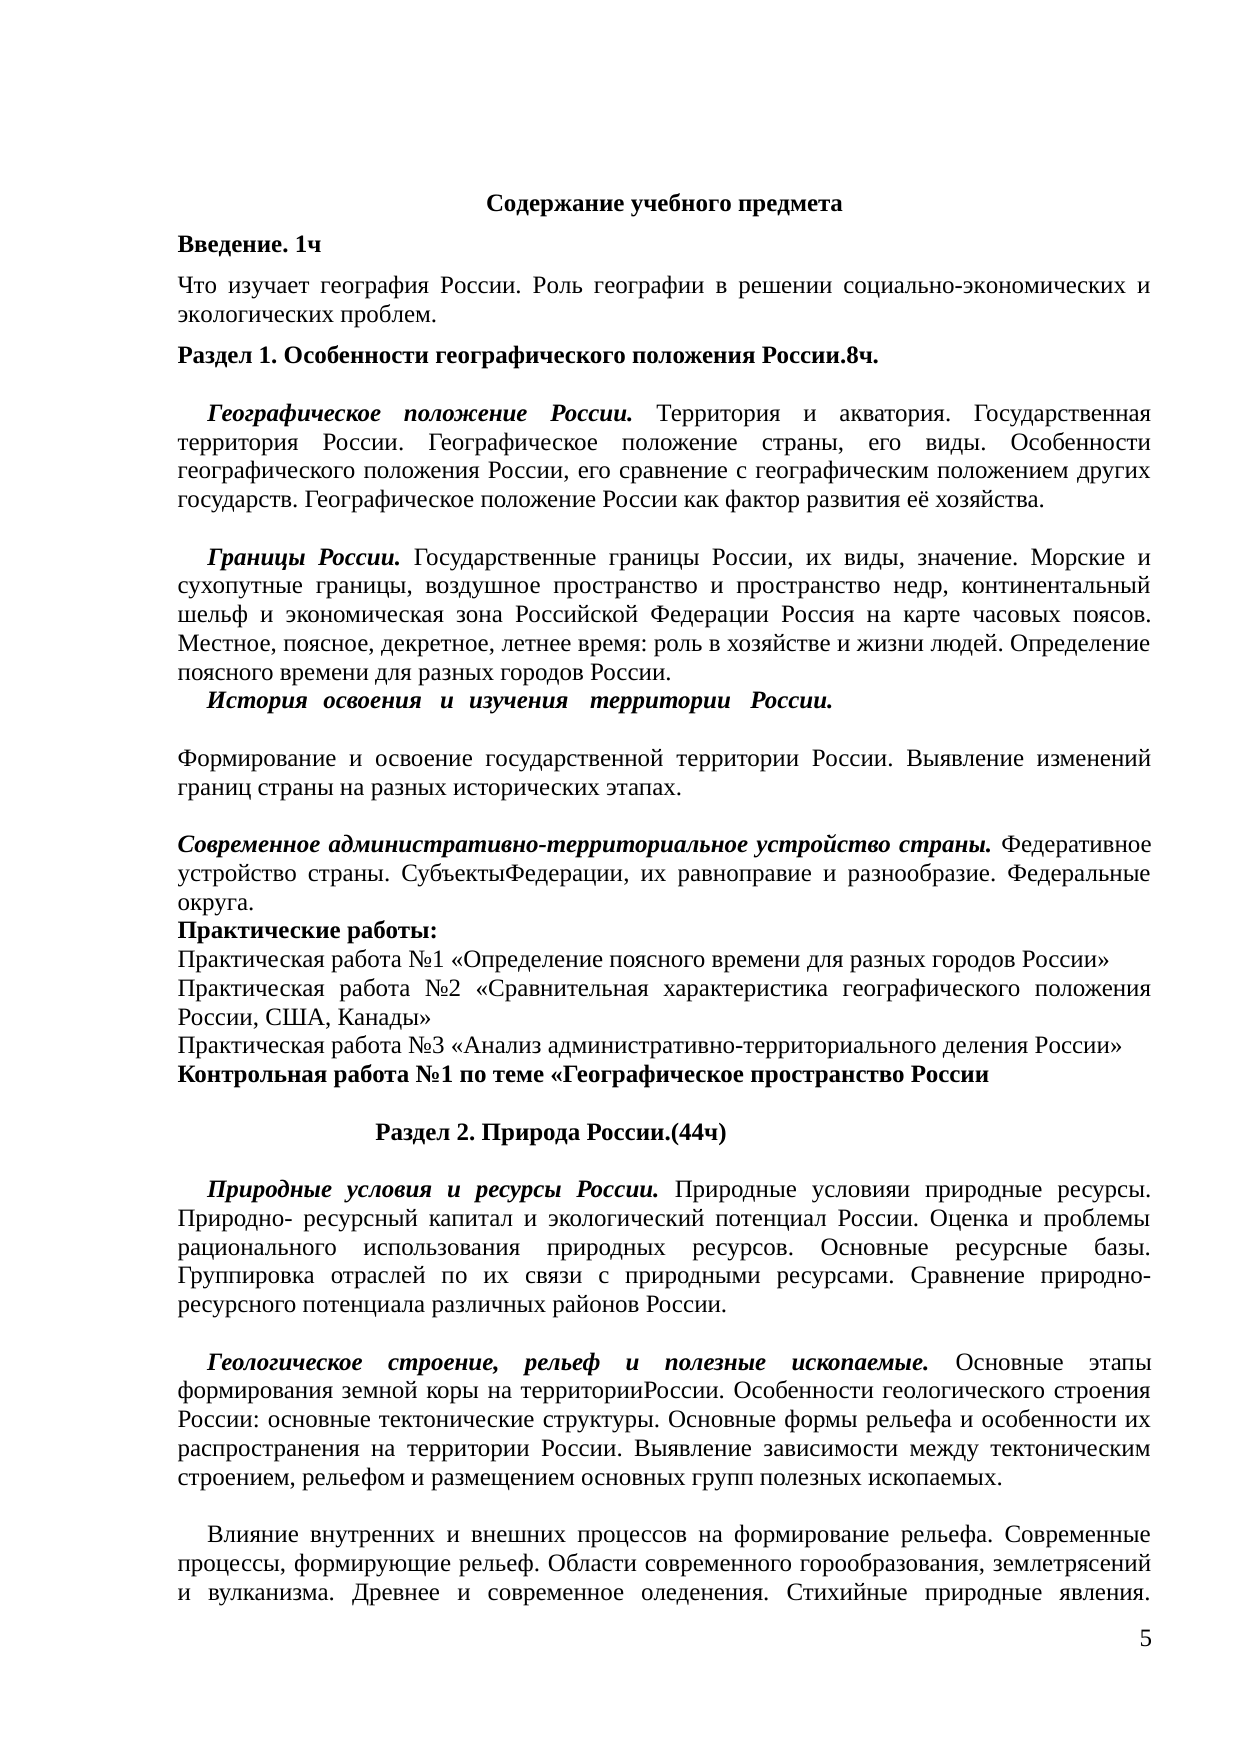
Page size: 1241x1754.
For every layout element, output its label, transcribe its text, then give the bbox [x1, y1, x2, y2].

text Контрольная работа №1 по теме «Географическое пространство России [177, 1059, 1152, 1088]
text Современное административно-территориальное устройство страны. Федеративное устройство страны. СубъектыФедерации, их равноправие и разнообразие. Федеральные округа. [177, 829, 1152, 916]
text История освоения и изучения территории России. [206, 686, 1152, 714]
text Практическая работа №1 «Определение поясного времени для разных городов России» [177, 944, 1152, 973]
text Практическая работа №3 «Анализ административно-территориального деления России» [177, 1031, 1152, 1059]
text Практические работы: [177, 916, 1152, 944]
text Раздел 1. Особенности географического положения России.8ч. [177, 341, 1152, 369]
text Формирование и освоение государственной территории России. Выявление изменений границ страны на разных исторических этапах. [177, 743, 1152, 801]
text Раздел 2. Природа России.(44ч) [375, 1117, 1152, 1146]
text Географическое положение России. Территория и акватория. Государственная территория России. Географическое положение страны, его виды. Особенности географического положения России, его сравнение с географическим положением других государств. Географическое положение России как фактор развития её хозяйства. [177, 398, 1152, 513]
text Геологическое строение, рельеф и полезные ископаемые. Основные этапы формирования земной коры на территорииРоссии. Особенности геологического строения России: основные тектонические структуры. Основные формы рельефа и особенности их распространения на территории России. Выявление зависимости между тектоническим строением, рельефом и размещением основных групп полезных ископаемых. [177, 1347, 1152, 1491]
text Практическая работа №2 «Сравнительная характеристика географического положения России, США, Канады» [177, 973, 1152, 1031]
text Природные условия и ресурсы России. Природные условияи природные ресурсы. Природно- ресурсный капитал и экологический потенциал России. Оценка и проблемы рационального использования природных ресурсов. Основные ресурсные базы. Группировка отраслей по их связи с природными ресурсами. Сравнение природно-ресурсного потенциала различных районов России. [177, 1174, 1152, 1318]
text Границы России. Государственные границы России, их виды, значение. Морские и сухопутные границы, воздушное пространство и пространство недр, континентальный шельф и экономическая зона Российской Федерации Россия на карте часовых поясов. Местное, поясное, декретное, летнее время: роль в хозяйстве и жизни людей. Определение поясного времени для разных городов России. [177, 542, 1152, 686]
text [177, 1519, 1152, 1606]
text Что изучает география России. Роль географии в решении социально-экономических и экологических проблем. [177, 271, 1152, 328]
text Введение. 1ч [177, 229, 1152, 258]
text Содержание учебного предмета [177, 188, 1152, 217]
